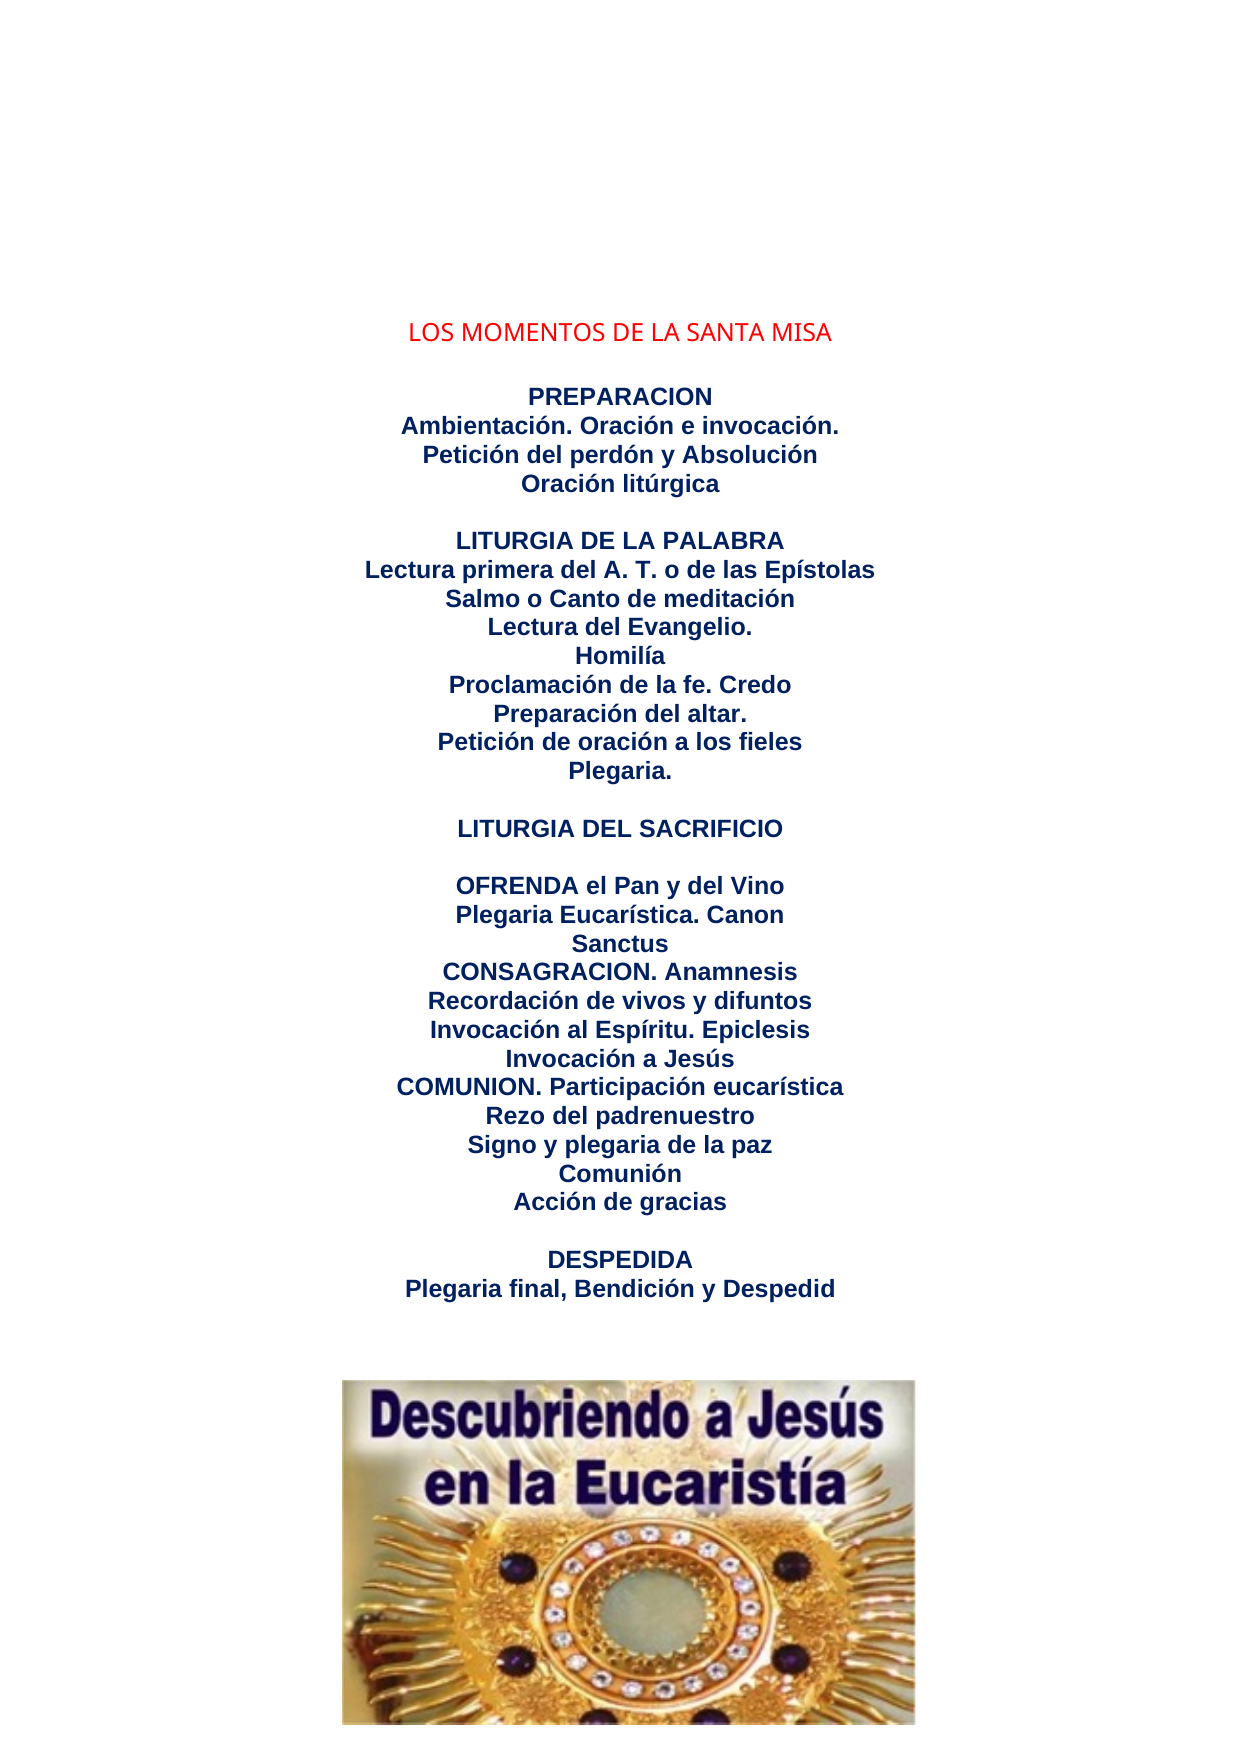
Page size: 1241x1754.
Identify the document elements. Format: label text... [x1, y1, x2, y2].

text CONSAGRACION. Anamnesis Recordación de vivos y difuntos Invocación al Espíritu. Epiclesis Invocación a Jesús [75, 957, 1165, 1072]
text PREPARACION Ambientación. Oración e invocación. Petición del perdón y Absolución Oración litúrgica [75, 382, 1165, 497]
text LITURGIA DE LA PALABRA Lectura primera del A. T. o de las Epístolas Salmo o Canto de meditación Lectura del Evangelio. Homilía Proclamación de la fe. Credo Preparación del altar. Petición de oración a los fieles Plegaria. [75, 526, 1165, 785]
text LOS MOMENTOS DE LA SANTA MISA [75, 314, 1165, 348]
text DESPEDIDA Plegaria final, Bendición y Despedid [75, 1245, 1165, 1302]
text OFRENDA el Pan y del Vino Plegaria Eucarística. Canon Sanctus [75, 871, 1165, 957]
picture [342, 1380, 916, 1725]
text LITURGIA DEL SACRIFICIO [75, 813, 1165, 842]
text COMUNION. Participación eucarística Rezo del padrenuestro Signo y plegaria de la paz Comunión Acción de gracias [75, 1072, 1165, 1216]
